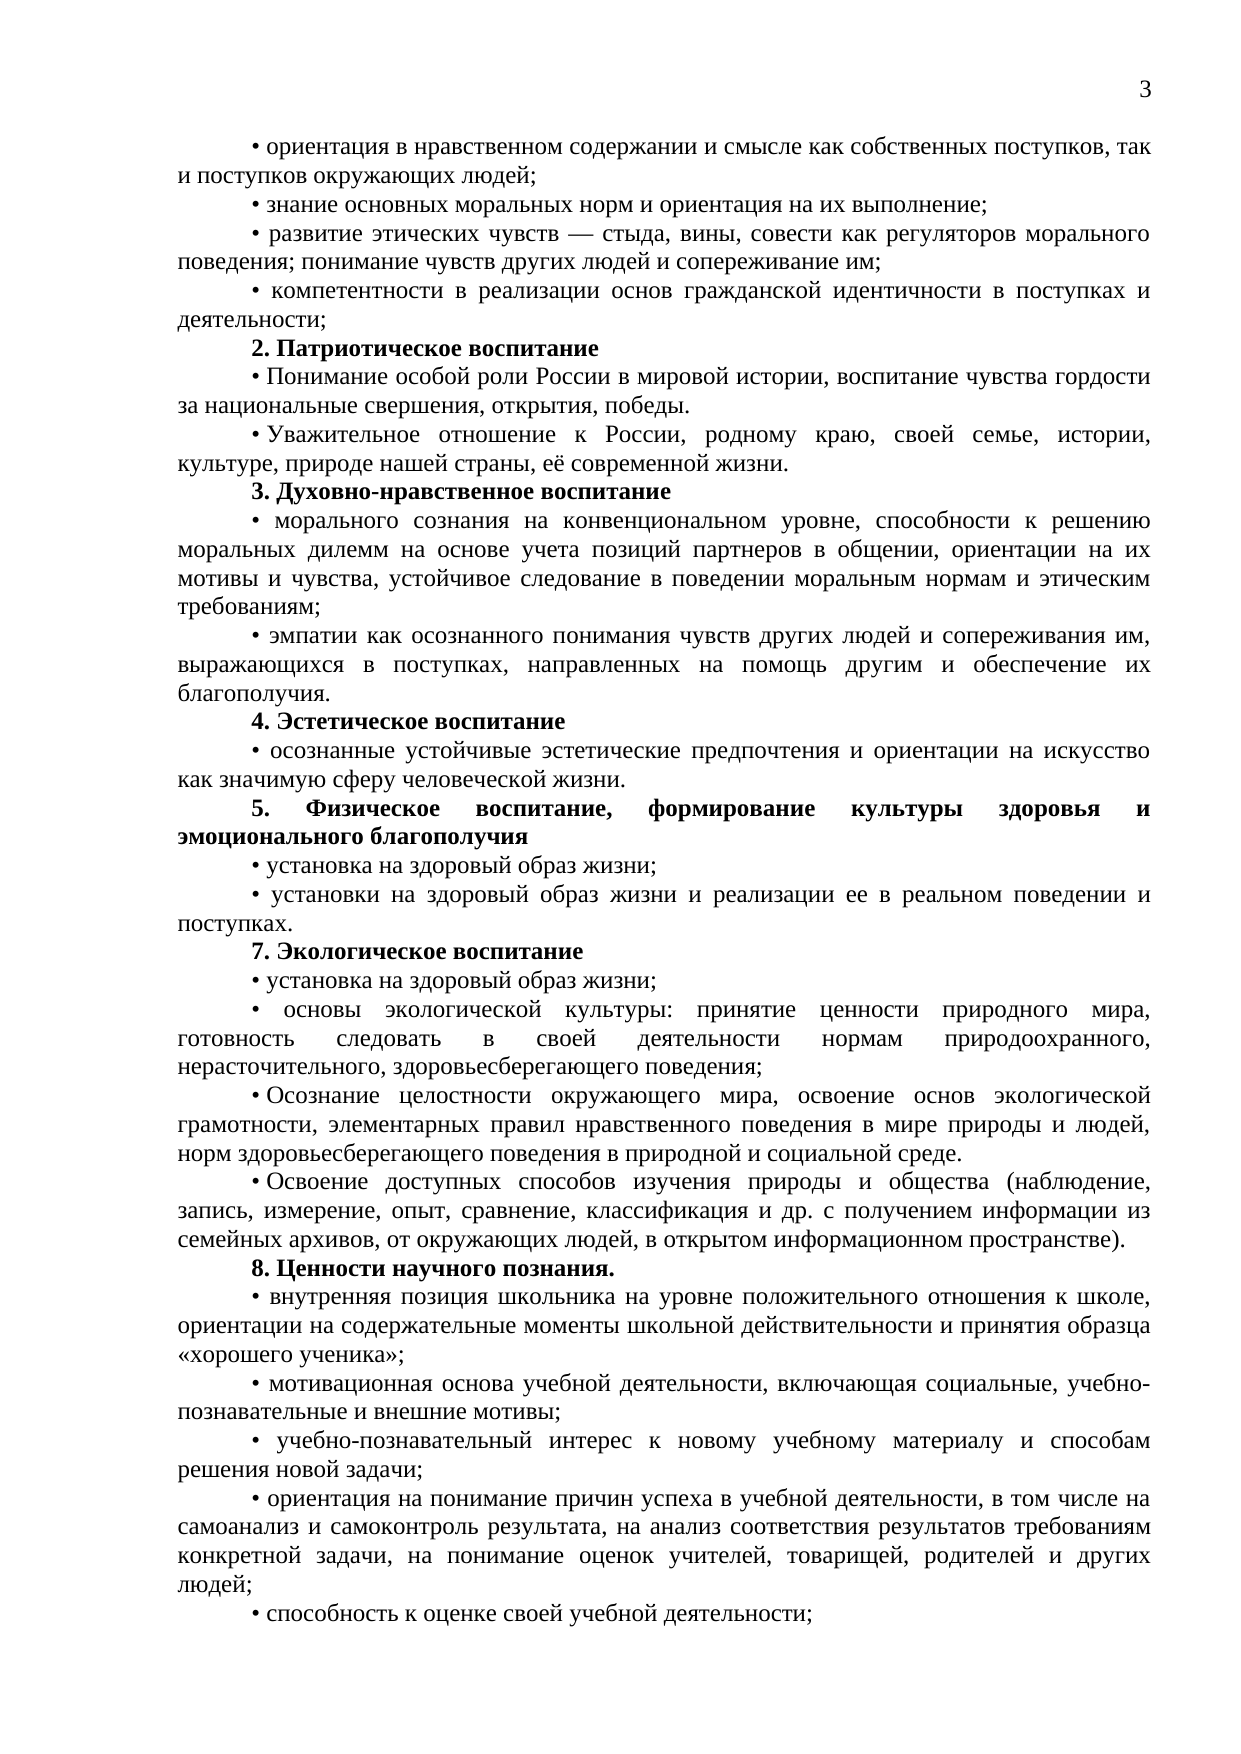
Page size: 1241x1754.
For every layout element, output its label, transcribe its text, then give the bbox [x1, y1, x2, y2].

text • Уважительное отношение к России, родному краю, своей семье, истории, культуре, природе нашей страны, её современной жизни. [177, 419, 1152, 476]
text 2. Патриотическое воспитание [177, 333, 1152, 361]
text • внутренняя позиция школьника на уровне положительного отношения к школе, ориентации на содержательные моменты школьной действительности и принятия образца «хорошего ученика»; [177, 1281, 1152, 1368]
text • установка на здоровый образ жизни; [177, 965, 1152, 994]
text • эмпатии как осознанного понимания чувств других людей и сопереживания им, выражающихся в поступках, направленных на помощь другим и обеспечение их благополучия. [177, 620, 1152, 706]
text • ориентация в нравственном содержании и смысле как собственных поступков, так и поступков окружающих людей; [177, 131, 1152, 189]
text • способность к оценке своей учебной деятельности; [177, 1598, 1152, 1626]
text • ориентация на понимание причин успеха в учебной деятельности, в том числе на самоанализ и самоконтроль результата, на анализ соответствия результатов требованиям конкретной задачи, на понимание оценок учителей, товарищей, родителей и других людей; [177, 1483, 1152, 1598]
text 3. Духовно-нравственное воспитание [177, 476, 1152, 505]
text • знание основных моральных норм и ориентация на их выполнение; [177, 189, 1152, 218]
text 5. Физическое воспитание, формирование культуры здоровья и эмоционального благополучия [177, 793, 1152, 850]
text • компетентности в реализации основ гражданской идентичности в поступках и деятельности; [177, 275, 1152, 333]
text • установки на здоровый образ жизни и реализации ее в реальном поведении и поступках. [177, 879, 1152, 936]
text • Освоение доступных способов изучения природы и общества (наблюдение, запись, измерение, опыт, сравнение, классификация и др. с получением информации из семейных архивов, от окружающих людей, в открытом информационном пространстве). [177, 1166, 1152, 1253]
text 4. Эстетическое воспитание [177, 706, 1152, 735]
text • Понимание особой роли России в мировой истории, воспитание чувства гордости за национальные свершения, открытия, победы. [177, 361, 1152, 419]
text • осознанные устойчивые эстетические предпочтения и ориентации на искусство как значимую сферу человеческой жизни. [177, 735, 1152, 793]
text 7. Экологическое воспитание [177, 936, 1152, 965]
text • учебно-познавательный интерес к новому учебному материалу и способам решения новой задачи; [177, 1425, 1152, 1483]
text • развитие этических чувств — стыда, вины, совести как регуляторов морального поведения; понимание чувств других людей и сопереживание им; [177, 218, 1152, 275]
text • Осознание целостности окружающего мира, освоение основ экологической грамотности, элементарных правил нравственного поведения в мире природы и людей, норм здоровьесберегающего поведения в природной и социальной среде. [177, 1080, 1152, 1166]
text • мотивационная основа учебной деятельности, включающая социальные, учебно-познавательные и внешние мотивы; [177, 1368, 1152, 1425]
text • установка на здоровый образ жизни; [177, 850, 1152, 879]
text • основы экологической культуры: принятие ценности природного мира, готовность следовать в своей деятельности нормам природоохранного, нерасточительного, здоровьесберегающего поведения; [177, 994, 1152, 1080]
text 8. Ценности научного познания. [177, 1253, 1152, 1281]
text • морального сознания на конвенциональном уровне, способности к решению моральных дилемм на основе учета позиций партнеров в общении, ориентации на их мотивы и чувства, устойчивое следование в поведении моральным нормам и этическим требованиям; [177, 505, 1152, 620]
